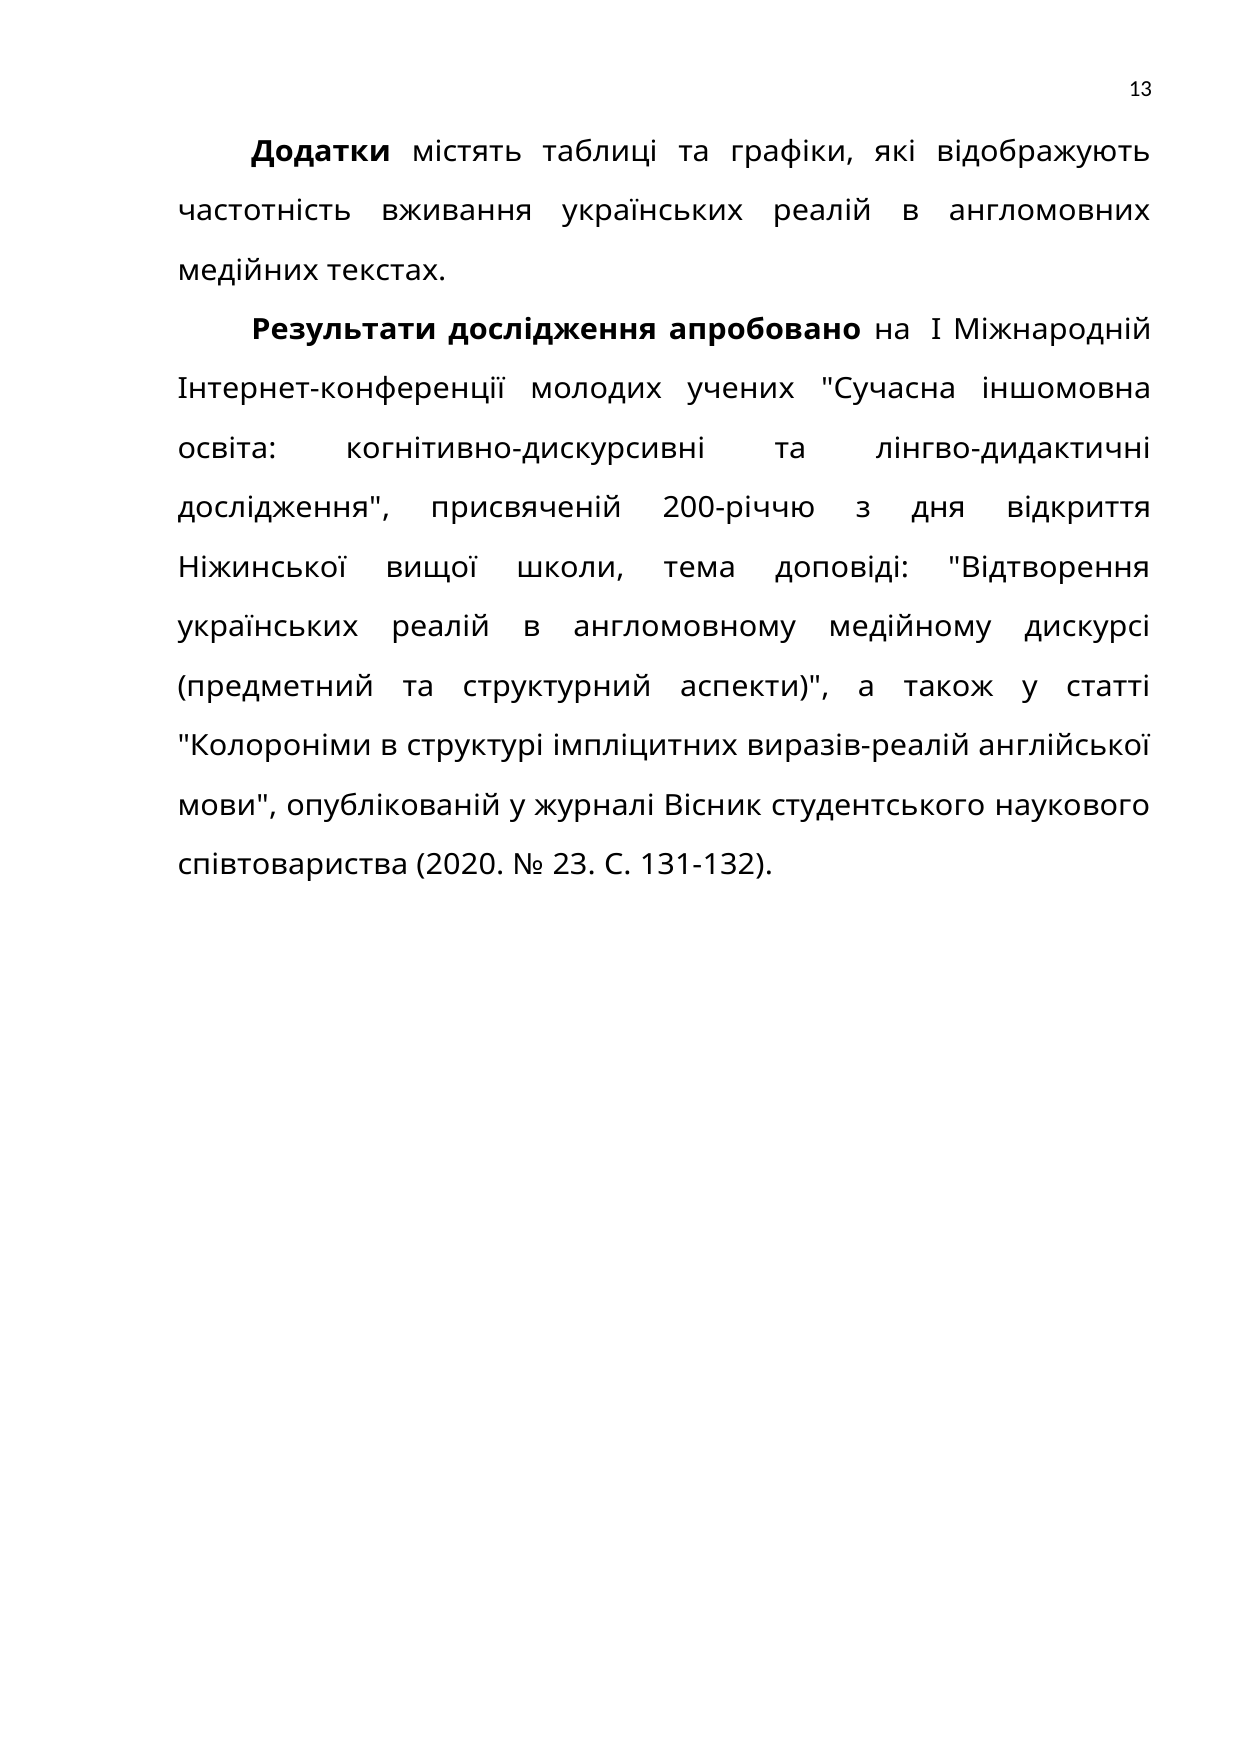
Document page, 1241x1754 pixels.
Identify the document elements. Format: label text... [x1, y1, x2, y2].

text Додатки містять таблиці та графіки, які відображують частотність вживання українських реалій в англомовних медійних текстах. [177, 130, 1152, 288]
text Результати дослідження апробовано на I Міжнародній Інтернет-конференції молодих учених "Сучасна іншомовна освіта: когнітивно-дискурсивні та лінгво-дидактичні дослідження", присвяченій 200-річчю з дня відкриття Ніжинської вищої школи, тема доповіді: "Відтворення українських реалій в англомовному медійному дискурсі (предметний та структурний аспекти)", а також у статті "Колороніми в структурі імпліцитних виразів-реалій англійської мови", опублікованій у журналі Вісник студентського наукового співтовариства (2020. № 23. С. 131-132). [177, 308, 1152, 883]
